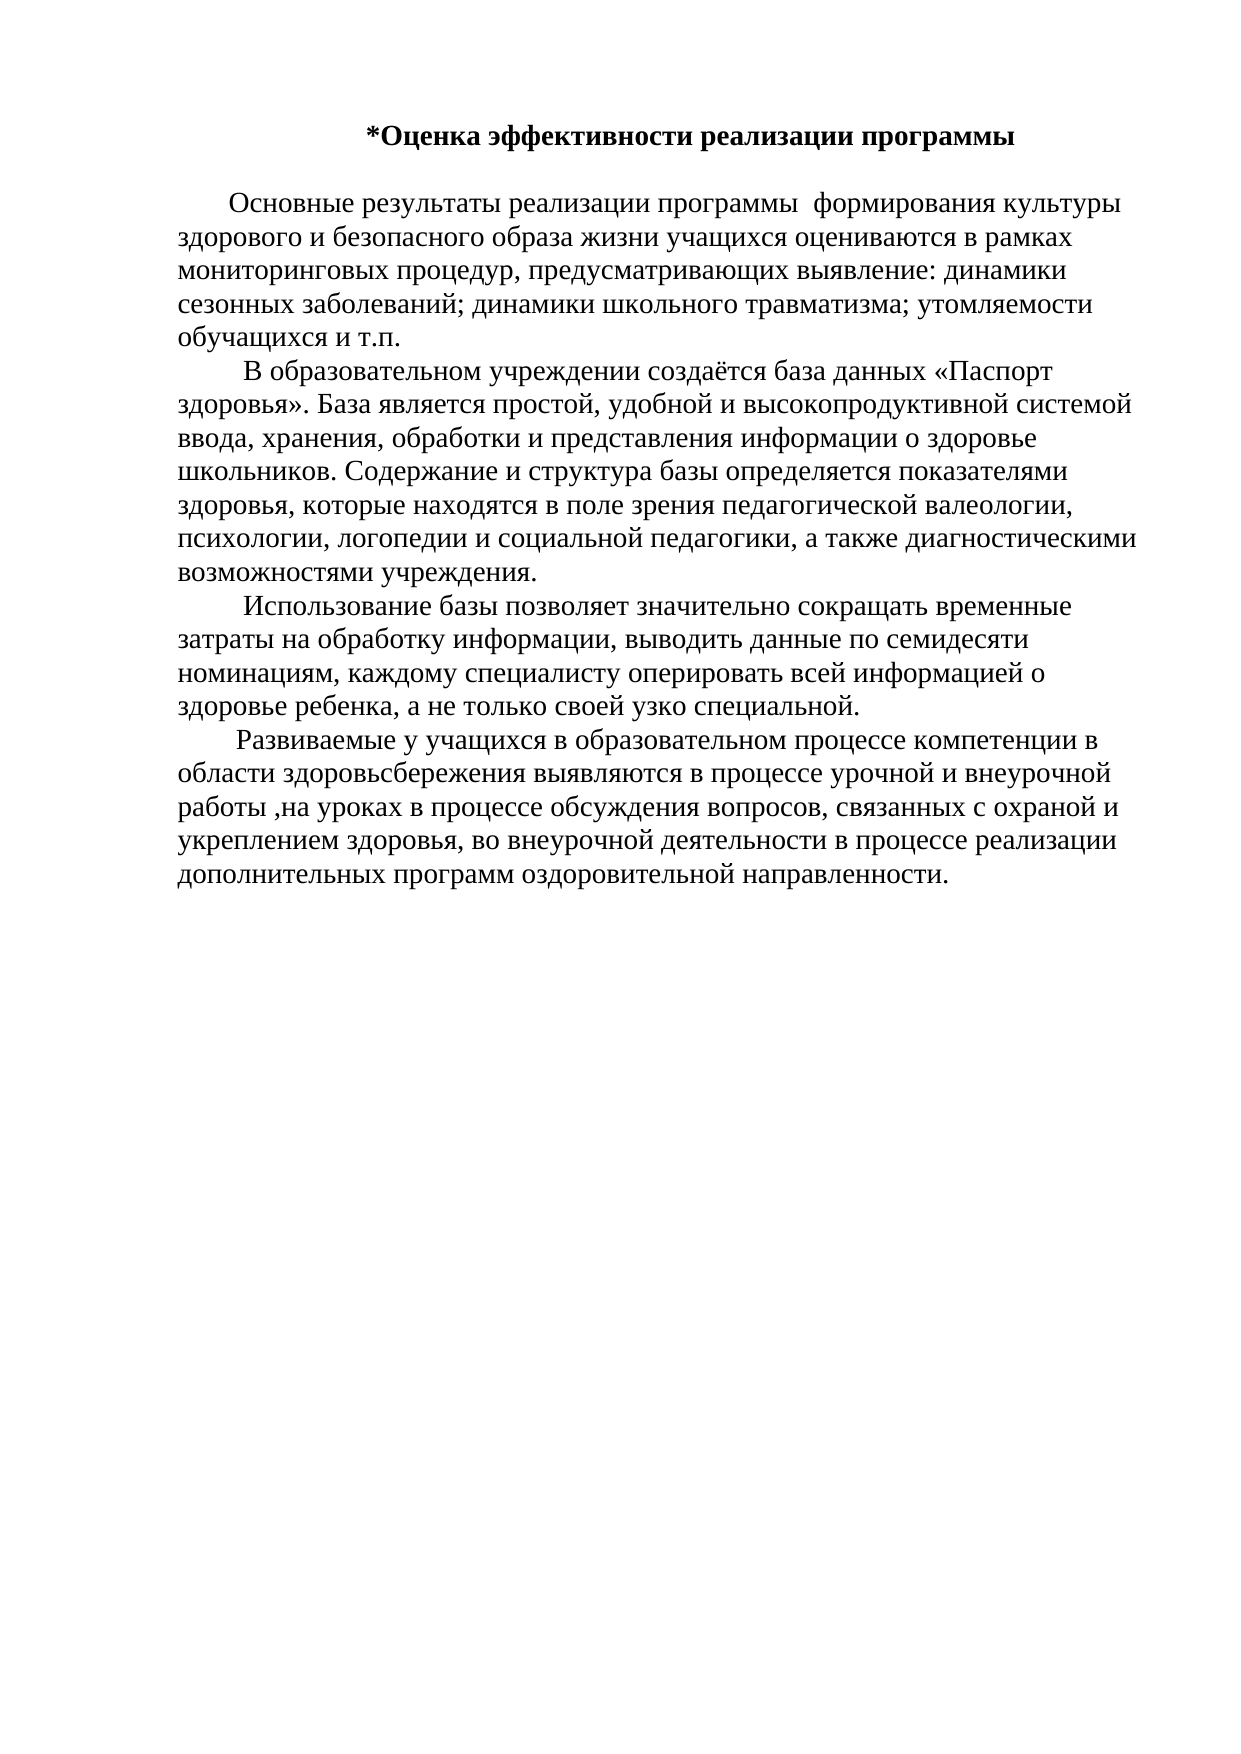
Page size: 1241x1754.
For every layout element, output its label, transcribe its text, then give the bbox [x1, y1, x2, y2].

text *Оценка эффективности реализации программы Основные результаты реализации программы формирования культуры здорового и безопасного образа жизни учащихся оцениваются в рамках мониторинговых процедур, предусматривающих выявление: динамики сезонных заболеваний; динамики школьного травматизма; утомляемости обучащихся и т.п. В образовательном учреждении создаётся база данных «Паспорт здоровья». База является простой, удобной и высокопродуктивной системой ввода, хранения, обработки и представления информации о здоровье школьников. Содержание и структура базы определяется показателями здоровья, которые находятся в поле зрения педагогической валеологии, психологии, логопедии и социальной педагогики, а также диагностическими возможностями учреждения. Использование базы позволяет значительно сокращать временные затраты на обработку информации, выводить данные по семидесяти номинациям, каждому специалисту оперировать всей информацией о здоровье ребенка, а не только своей узко специальной. Развиваемые у учащихся в образовательном процессе компетенции в области здоровьсбережения выявляются в процессе урочной и внеурочной работы ,на уроках в процессе обсуждения вопросов, связанных с охраной и укреплением здоровья, во внеурочной деятельности в процессе реализации дополнительных программ оздоровительной направленности. [177, 118, 1152, 889]
